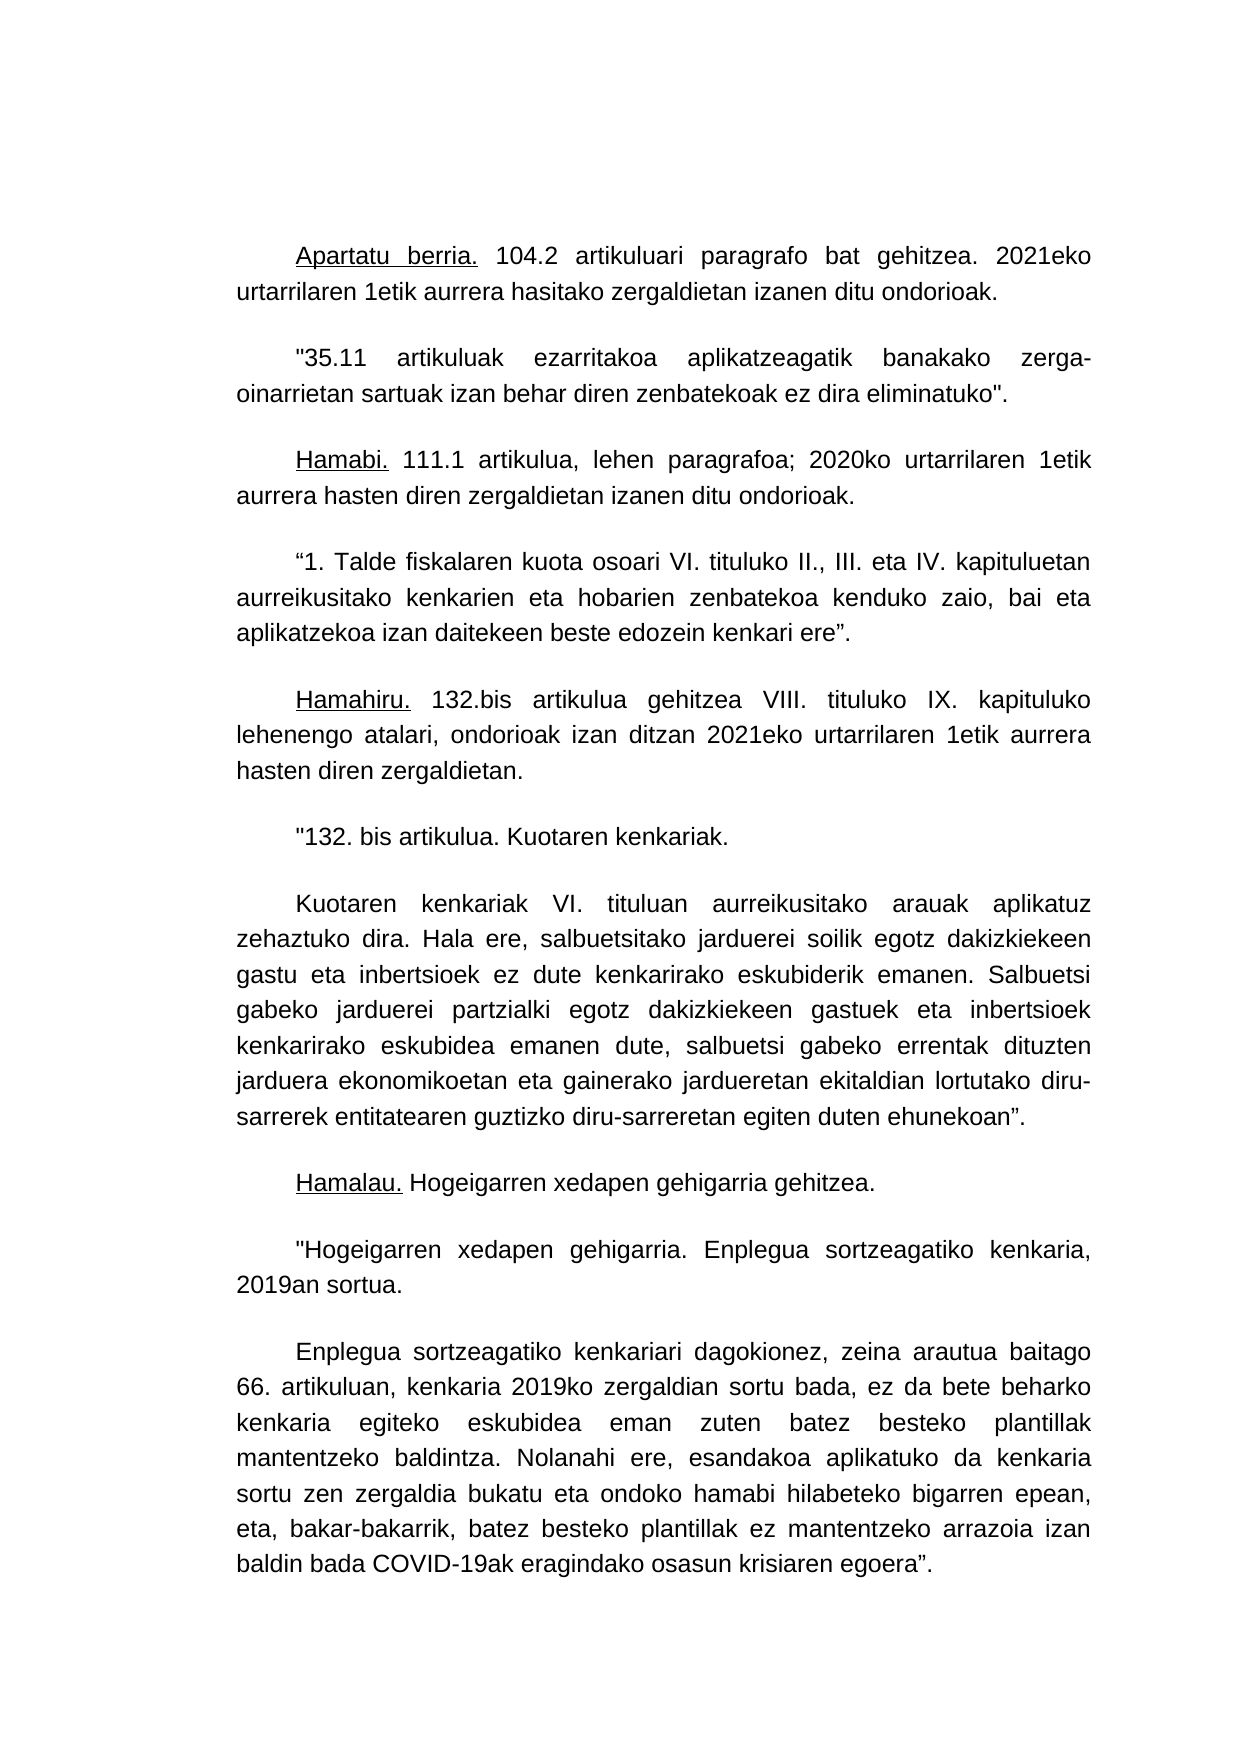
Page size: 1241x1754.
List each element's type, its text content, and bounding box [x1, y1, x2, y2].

text Enplegua sortzeagatiko kenkariari dagokionez, zeina arautua baitago 66. artikuluan, kenkaria 2019ko zergaldian sortu bada, ez da bete beharko kenkaria egiteko eskubidea eman zuten batez besteko plantillak mantentzeko baldintza. Nolanahi ere, esandakoa aplikatuko da kenkaria sortu zen zergaldia bukatu eta ondoko hamabi hilabeteko bigarren epean, eta, bakar-bakarrik, batez besteko plantillak ez mantentzeko arrazoia izan baldin bada COVID-19ak eragindako osasun krisiaren egoera”. [236, 1332, 1092, 1580]
text "35.11 artikuluak ezarritakoa aplikatzeagatik banakako zerga-oinarrietan sartuak izan behar diren zenbatekoak ez dira eliminatuko". [236, 338, 1092, 409]
text "132. bis artikulua. Kuotaren kenkariak. [236, 817, 1092, 853]
text Apartatu berria. 104.2 artikuluari paragrafo bat gehitzea. 2021eko urtarrilaren 1etik aurrera hasitako zergaldietan izanen ditu ondorioak. [236, 236, 1092, 307]
text Kuotaren kenkariak VI. tituluan aurreikusitako arauak aplikatuz zehaztuko dira. Hala ere, salbuetsitako jarduerei soilik egotz dakizkiekeen gastu eta inbertsioek ez dute kenkarirako eskubiderik emanen. Salbuetsi gabeko jarduerei partzialki egotz dakizkiekeen gastuek eta inbertsioek kenkarirako eskubidea emanen dute, salbuetsi gabeko errentak dituzten jarduera ekonomikoetan eta gainerako jardueretan ekitaldian lortutako diru-sarrerek entitatearen guztizko diru-sarreretan egiten duten ehunekoan”. [236, 884, 1092, 1132]
text “1. Talde fiskalaren kuota osoari VI. tituluko II., III. eta IV. kapituluetan aurreikusitako kenkarien eta hobarien zenbatekoa kenduko zaio, bai eta aplikatzekoa izan daitekeen beste edozein kenkari ere”. [236, 542, 1092, 649]
text Hamabi. 111.1 artikulua, lehen paragrafoa; 2020ko urtarrilaren 1etik aurrera hasten diren zergaldietan izanen ditu ondorioak. [236, 440, 1092, 511]
text "Hogeigarren xedapen gehigarria. Enplegua sortzeagatiko kenkaria, 2019an sortua. [236, 1230, 1092, 1301]
text Hamahiru. 132.bis artikulua gehitzea VIII. tituluko IX. kapituluko lehenengo atalari, ondorioak izan ditzan 2021eko urtarrilaren 1etik aurrera hasten diren zergaldietan. [236, 680, 1092, 786]
text Hamalau. Hogeigarren xedapen gehigarria gehitzea. [236, 1163, 1092, 1199]
